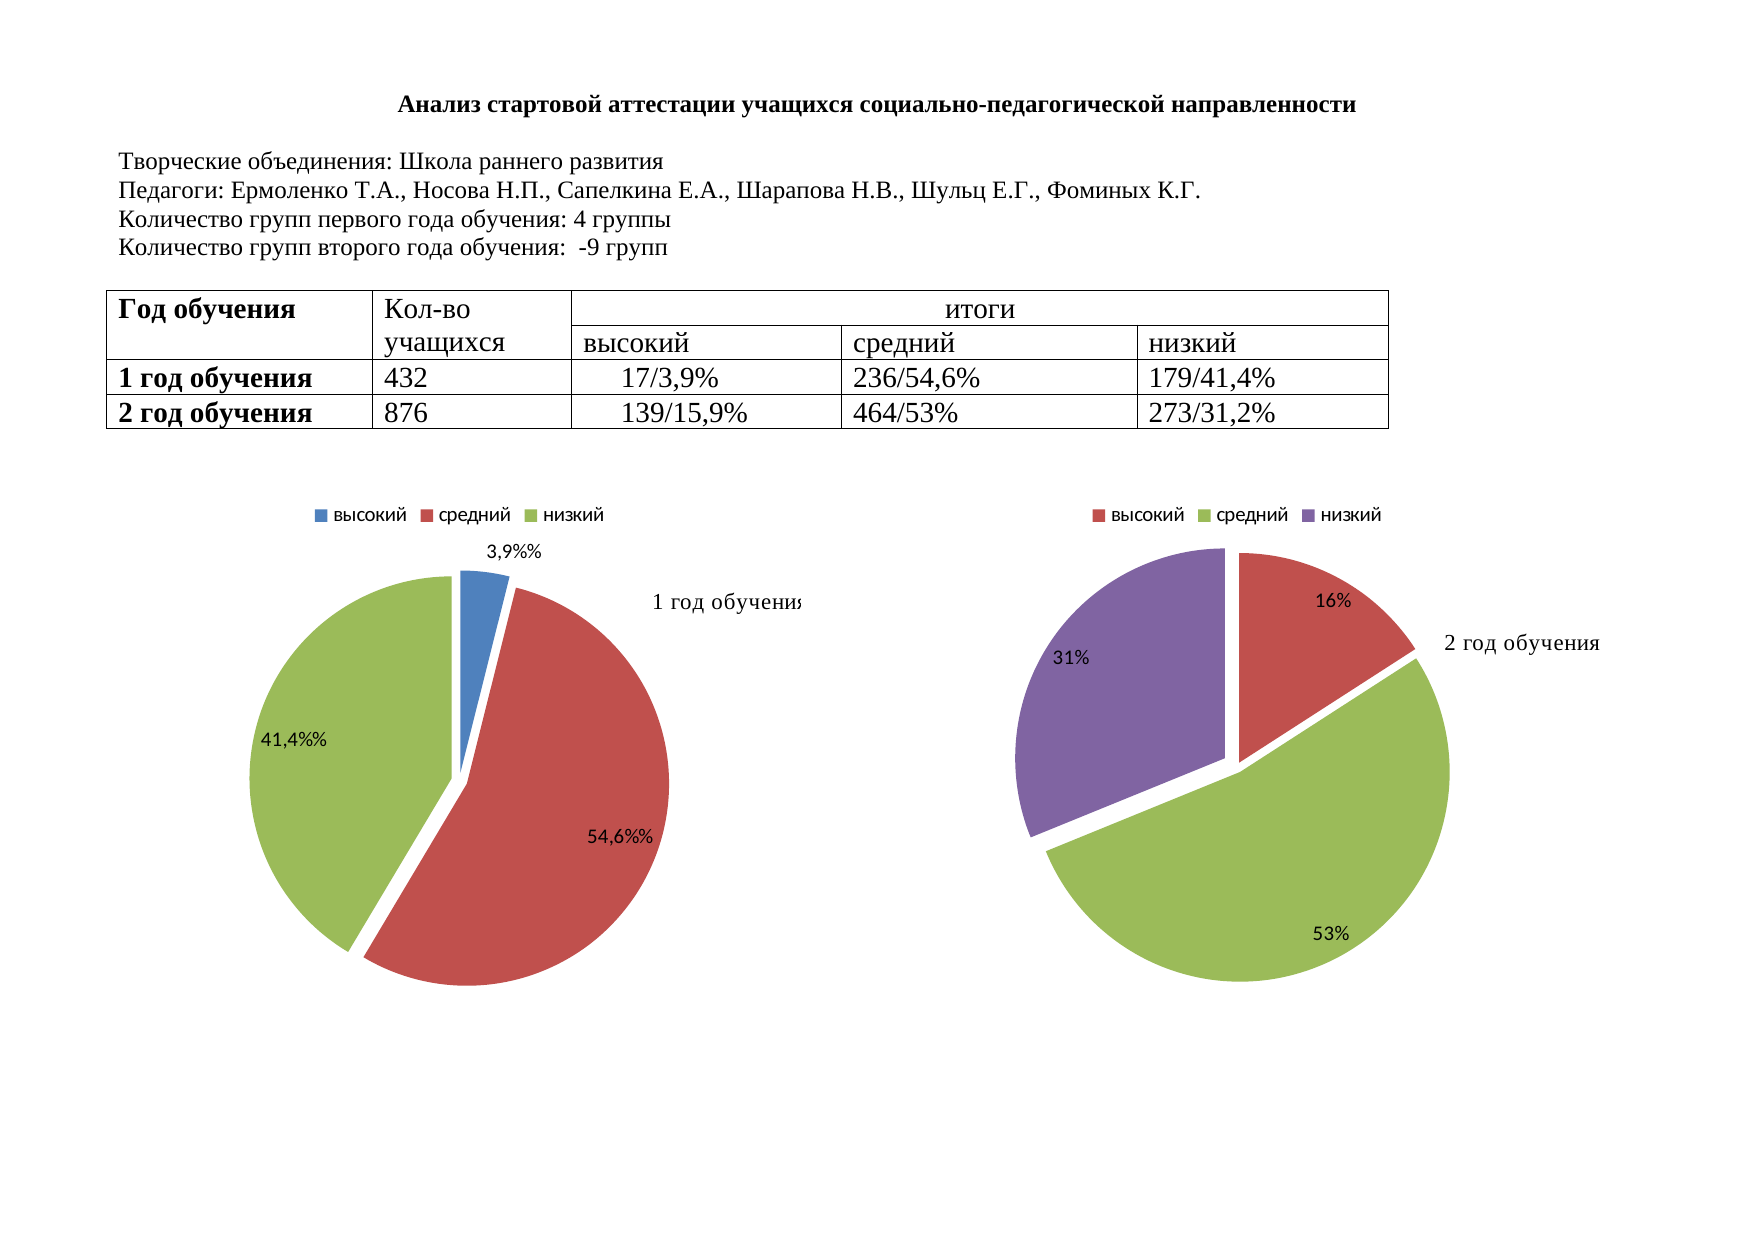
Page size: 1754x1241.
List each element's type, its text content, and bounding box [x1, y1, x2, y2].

table_cell 432 [373, 360, 571, 394]
table_cell 273/31,2% [1138, 395, 1388, 428]
table_header Кол-во учащихся [373, 291, 571, 359]
table_cell 876 [373, 395, 571, 428]
table_cell низкий [1138, 326, 1388, 359]
text Количество групп второго года обучения: -9 групп [118, 232, 1636, 261]
table_header итоги [572, 291, 1388, 324]
table_cell 179/41,4% [1138, 360, 1388, 394]
table_header Год обучения [107, 291, 372, 359]
table_cell 236/54,6% [842, 360, 1137, 394]
text Педагоги: Ермоленко Т.А., Носова Н.П., Сапелкина Е.А., Шарапова Н.В., Шульц Е.Г., Фоминых К.Г. [118, 175, 1636, 204]
text Количество групп первого года обучения: 4 группы [118, 204, 1636, 232]
table_cell средний [842, 326, 1137, 359]
text Анализ стартовой аттестации учащихся социально-педагогической направленности [118, 89, 1636, 117]
table_cell 1 год обучения [107, 360, 372, 394]
table_cell 464/53% [842, 395, 1137, 428]
table_cell 139/15,9% [572, 395, 841, 428]
text Творческие объединения: Школа раннего развития [118, 146, 1636, 175]
table_cell 17/3,9% [572, 360, 841, 394]
table_cell 2 год обучения [107, 395, 372, 428]
table_cell высокий [572, 326, 841, 359]
